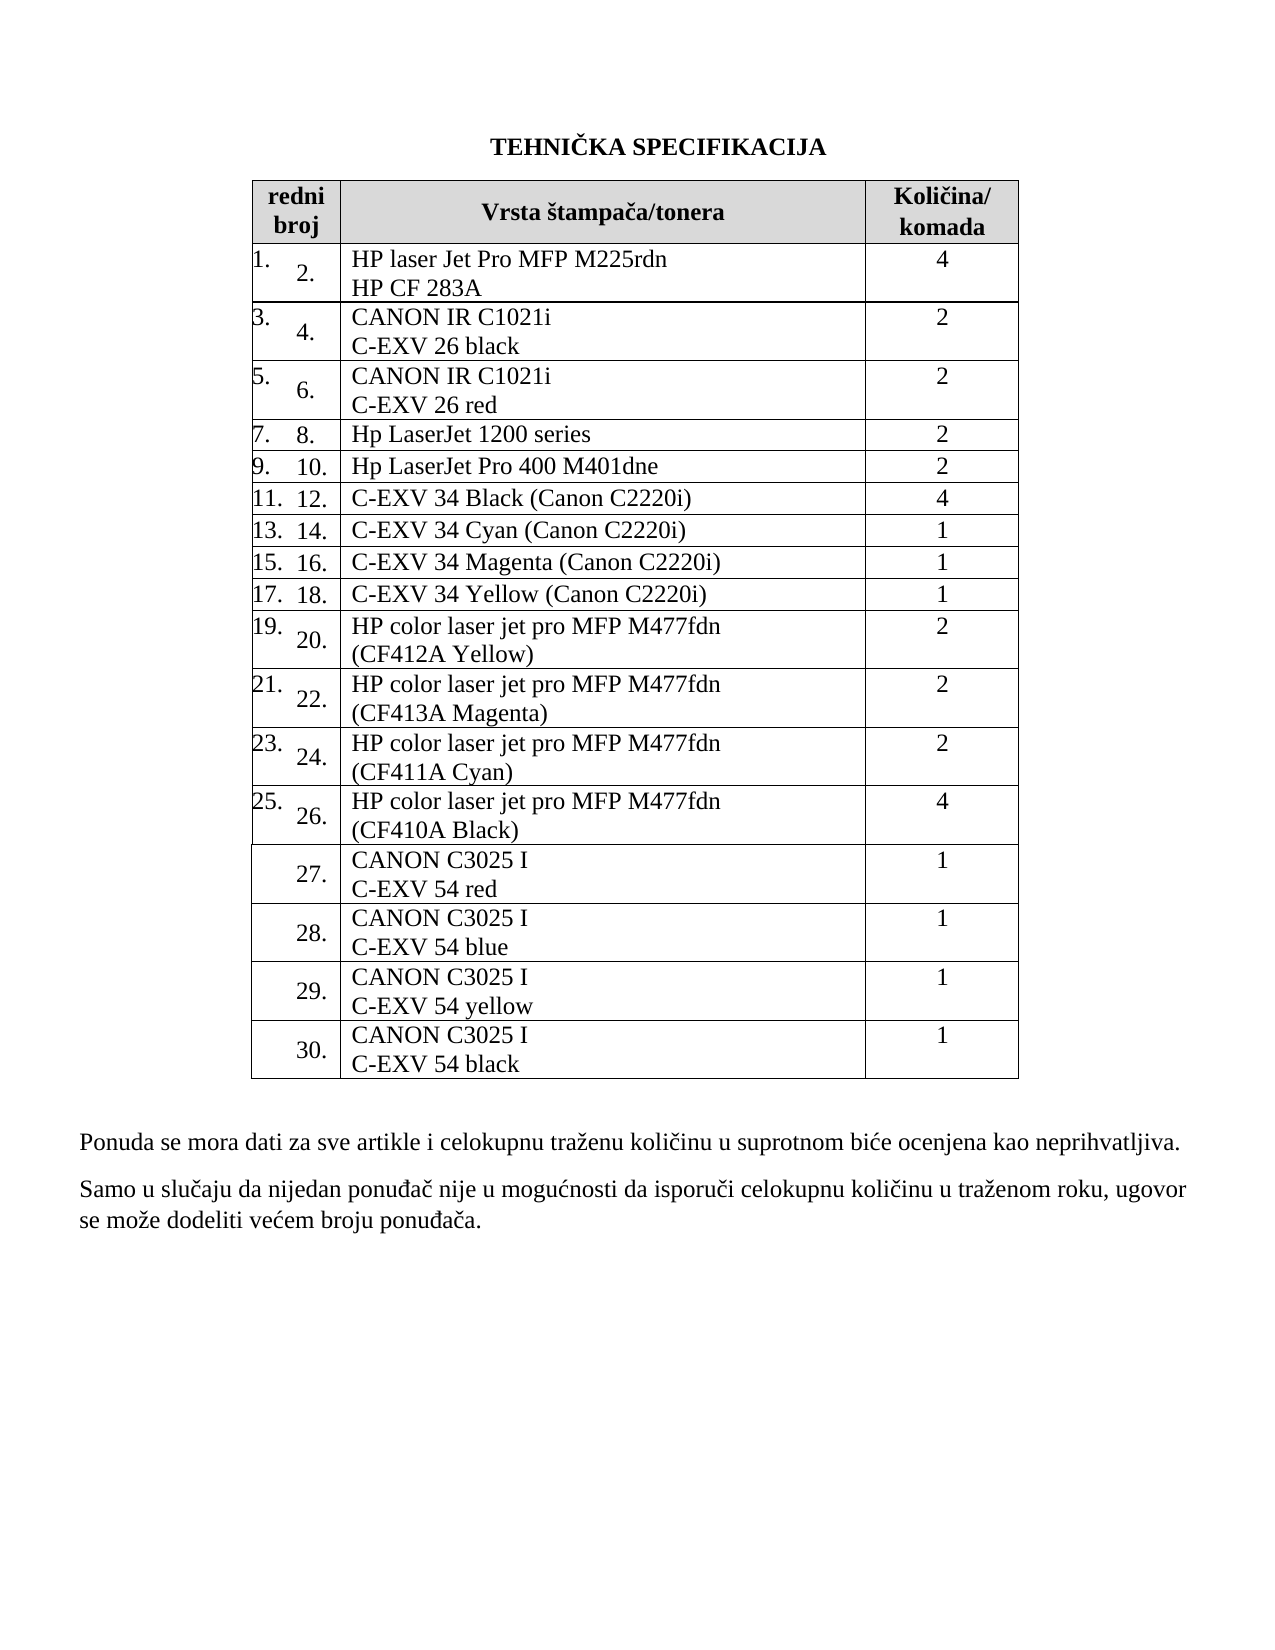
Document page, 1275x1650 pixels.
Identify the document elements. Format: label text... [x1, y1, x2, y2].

table_cell HP color laser jet pro MFP M477fdn (CF410A Black) [341, 786, 865, 844]
table_cell 4 [866, 244, 1018, 301]
table_cell [253, 361, 340, 418]
table_cell [252, 1021, 340, 1078]
table_cell 2 [866, 420, 1018, 450]
table_cell 1 [866, 845, 1018, 902]
table_cell [253, 669, 340, 727]
table_cell [253, 786, 340, 844]
table_cell 2 [866, 728, 1018, 785]
table_cell 1 [866, 547, 1018, 578]
table_cell [252, 845, 340, 902]
table_cell [253, 483, 340, 514]
text TEHNIČKA SPECIFIKACIJA [79, 132, 1237, 161]
table_cell HP color laser jet pro MFP M477fdn (CF412A Yellow) [341, 611, 865, 668]
table_cell 2 [866, 303, 1018, 360]
table_cell C-EXV 34 Magenta (Canon C2220i) [341, 547, 865, 578]
table_cell 1 [866, 515, 1018, 546]
table_cell CANON C3025 I C-EXV 54 red [341, 845, 865, 902]
table_cell CANON C3025 I C-EXV 54 blue [341, 904, 865, 961]
table_cell [253, 515, 340, 546]
text Ponuda se mora dati za sve artikle i celokupnu traženu količinu u suprotnom biće ocenjena kao neprihvatljiva. [79, 1127, 1187, 1156]
table_cell [252, 962, 340, 1019]
table_cell [253, 303, 340, 360]
table_cell 1 [866, 904, 1018, 961]
table_cell C-EXV 34 Black (Canon C2220i) [341, 483, 865, 514]
table_header Vrsta štampača/tonera [341, 181, 865, 243]
table_cell HP color laser jet pro MFP M477fdn (CF411A Cyan) [341, 728, 865, 785]
table_cell [253, 244, 340, 301]
table_header Količina/ komada [866, 181, 1018, 243]
table_cell [253, 547, 340, 578]
table_cell 1 [866, 962, 1018, 1019]
table_cell HP laser Jet Pro MFP M225rdn HP CF 283A [341, 244, 865, 301]
table_cell CANON IR C1021i C-EXV 26 red [341, 361, 865, 418]
table_cell HP color laser jet pro MFP M477fdn (CF413A Magenta) [341, 669, 865, 727]
table_cell CANON C3025 I C-EXV 54 black [341, 1021, 865, 1078]
table_cell 4 [866, 483, 1018, 514]
table_cell [253, 579, 340, 610]
table_cell CANON IR C1021i C-EXV 26 black [341, 303, 865, 360]
table_cell [253, 420, 340, 450]
table_cell Hp LaserJet Pro 400 M401dne [341, 451, 865, 482]
table_cell 2 [866, 451, 1018, 482]
table_cell 2 [866, 669, 1018, 727]
text Samo u slučaju da nijedan ponuđač nije u mogućnosti da isporuči celokupnu količinu u traženom roku, ugovor se može dodeliti većem broju ponuđača. [79, 1174, 1187, 1234]
table_cell 2 [866, 361, 1018, 418]
table_cell C-EXV 34 Yellow (Canon C2220i) [341, 579, 865, 610]
table_cell [252, 904, 340, 961]
table_cell [253, 728, 340, 785]
table_cell 4 [866, 786, 1018, 844]
table_cell 2 [866, 611, 1018, 668]
table_cell 1 [866, 579, 1018, 610]
table_cell Hp LaserJet 1200 series [341, 420, 865, 450]
table_cell [253, 611, 340, 668]
table_cell C-EXV 34 Cyan (Canon C2220i) [341, 515, 865, 546]
table_cell CANON C3025 I C-EXV 54 yellow [341, 962, 865, 1019]
table_cell [253, 451, 340, 482]
table_header redni broj [253, 181, 340, 243]
table_cell 1 [866, 1021, 1018, 1078]
